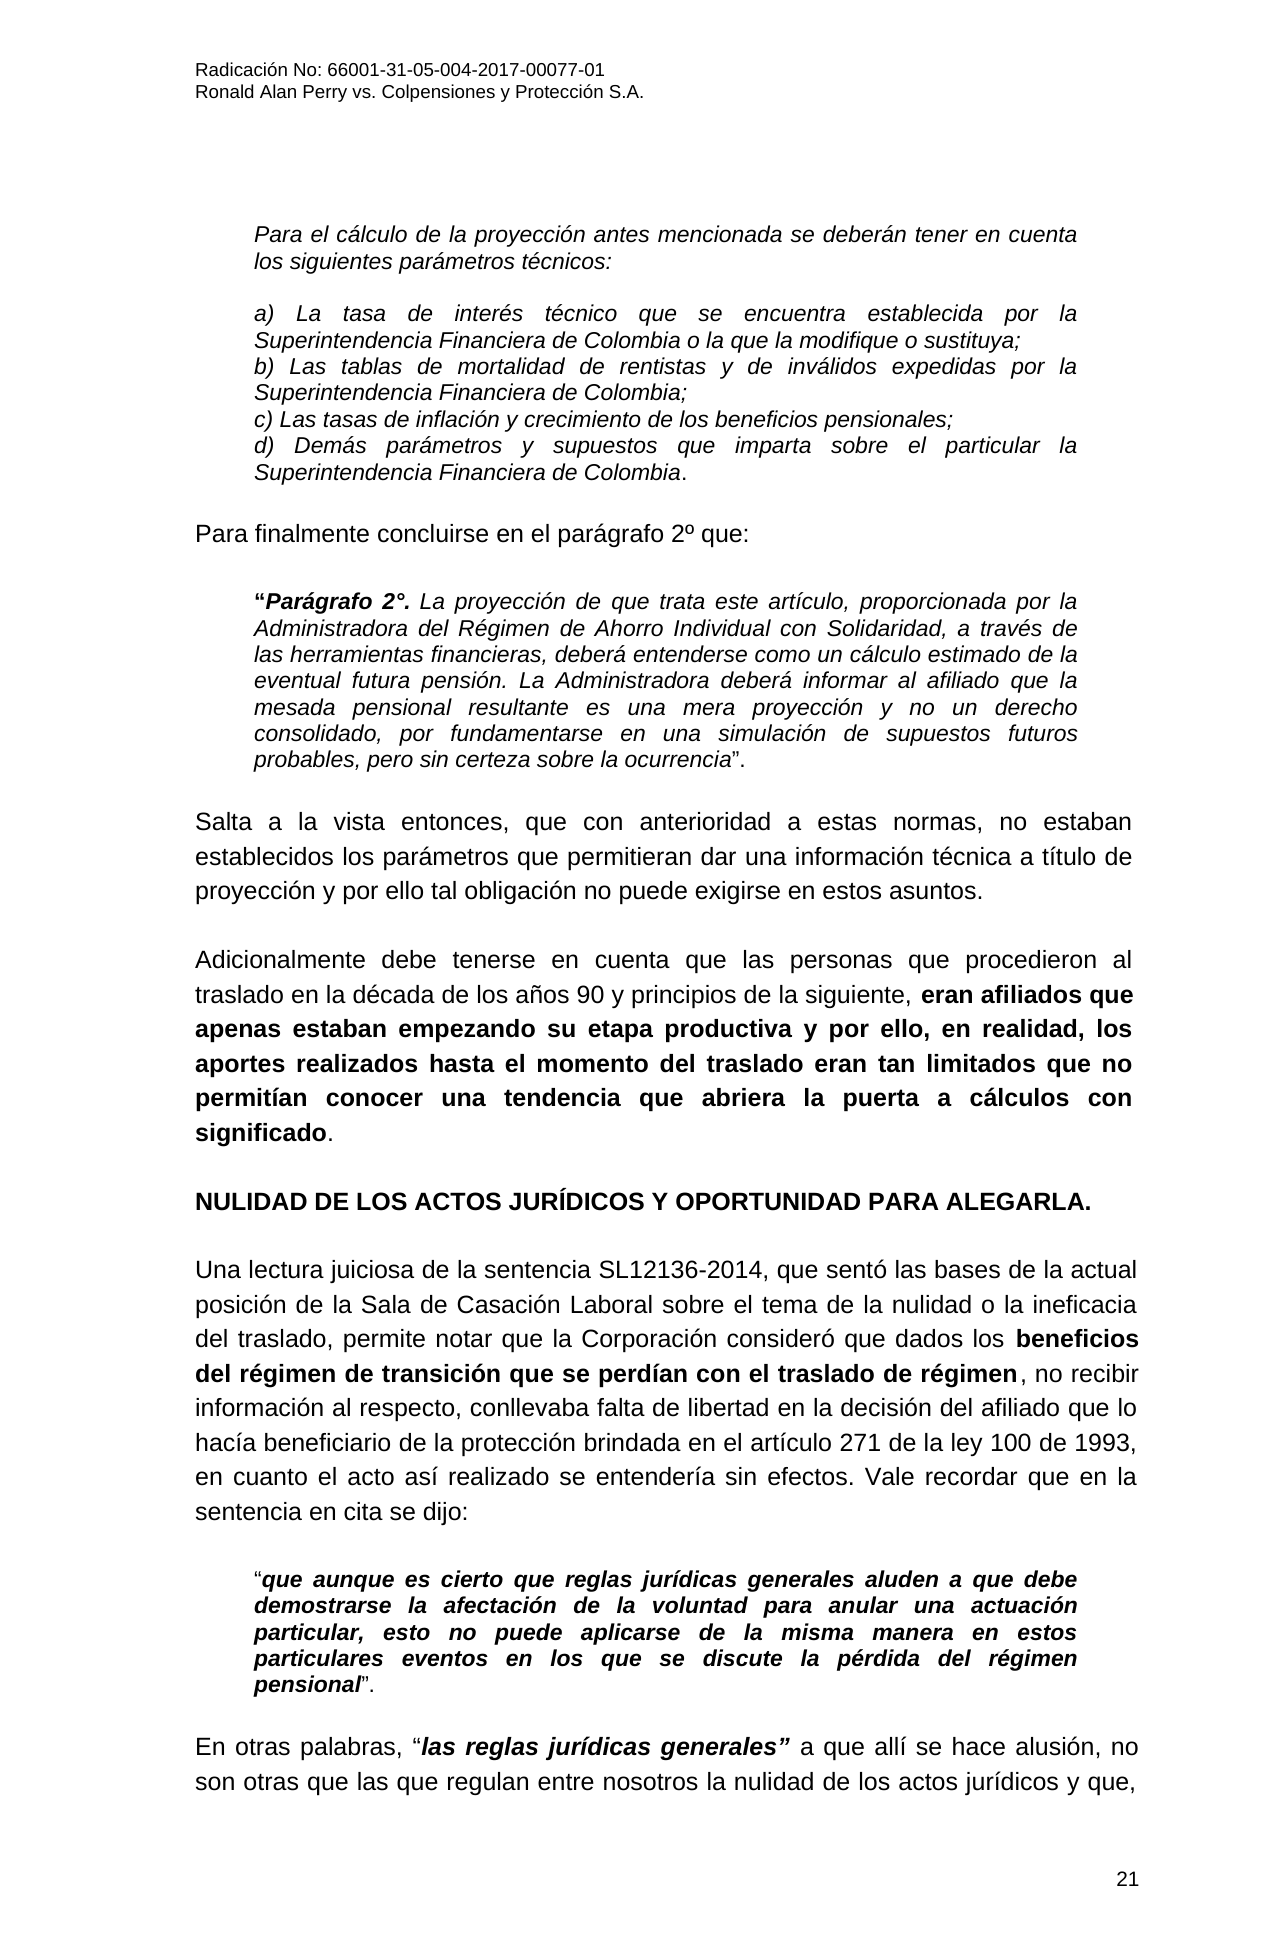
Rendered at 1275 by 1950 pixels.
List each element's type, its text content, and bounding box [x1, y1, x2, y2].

text Una lectura juiciosa de la sentencia SL12136-2014, que sentó las bases de la actual posición de la Sala de Casación Laboral sobre el tema de la nulidad o la ineficacia del traslado, permite notar que la Corporación consideró que dados los beneficios del régimen de transición que se perdían con el traslado de régimen, no recibir información al respecto, conllevaba falta de libertad en la decisión del afiliado que lo hacía beneficiario de la protección brindada en el artículo 271 de la ley 100 de 1993, en cuanto el acto así realizado se entendería sin efectos. Vale recordar que en la sentencia en cita se dijo: [195, 1255, 1139, 1526]
text “Parágrafo 2°. La proyección de que trata este artículo, proporcionada por la Administradora del Régimen de Ahorro Individual con Solidaridad, a través de las herramientas financieras, deberá entenderse como un cálculo estimado de la eventual futura pensión. La Administradora deberá informar al afiliado que la mesada pensional resultante es una mera proyección y no un derecho consolidado, por fundamentarse en una simulación de supuestos futuros probables, pero sin certeza sobre la ocurrencia”. [254, 588, 1081, 773]
text Salta a la vista entonces, que con anterioridad a estas normas, no estaban establecidos los parámetros que permitieran dar una información técnica a título de proyección y por ello tal obligación no puede exigirse en estos asuntos. [195, 807, 1134, 905]
text Adicionalmente debe tenerse en cuenta que las personas que procedieron al traslado en la década de los años 90 y principios de la siguiente, eran afiliados que apenas estaban empezando su etapa productiva y por ello, en realidad, los aportes realizados hasta el momento del traslado eran tan limitados que no permitían conocer una tendencia que abriera la puerta a cálculos con significado. [195, 945, 1134, 1146]
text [195, 1732, 1139, 1795]
text c) Las tasas de inflación y crecimiento de los beneficios pensionales; [254, 406, 1081, 432]
text d) Demás parámetros y supuestos que imparta sobre el particular la Superintendencia Financiera de Colombia. [254, 432, 1081, 485]
text Para el cálculo de la proyección antes mencionada se deberán tener en cuenta los siguientes parámetros técnicos: [254, 221, 1081, 274]
text “que aunque es cierto que reglas jurídicas generales aluden a que debe demostrarse la afectación de la voluntad para anular una actuación particular, esto no puede aplicarse de la misma manera en estos particulares eventos en los que se discute la pérdida del régimen pensional”. [254, 1566, 1081, 1697]
text a) La tasa de interés técnico que se encuentra establecida por la Superintendencia Financiera de Colombia o la que la modifique o sustituya; [254, 300, 1081, 353]
text NULIDAD DE LOS ACTOS JURÍDICOS Y OPORTUNIDAD PARA ALEGARLA. [195, 1186, 1134, 1215]
text b) Las tablas de mortalidad de rentistas y de inválidos expedidas por la Superintendencia Financiera de Colombia; [254, 353, 1081, 406]
text Para finalmente concluirse en el parágrafo 2º que: [195, 519, 1139, 548]
